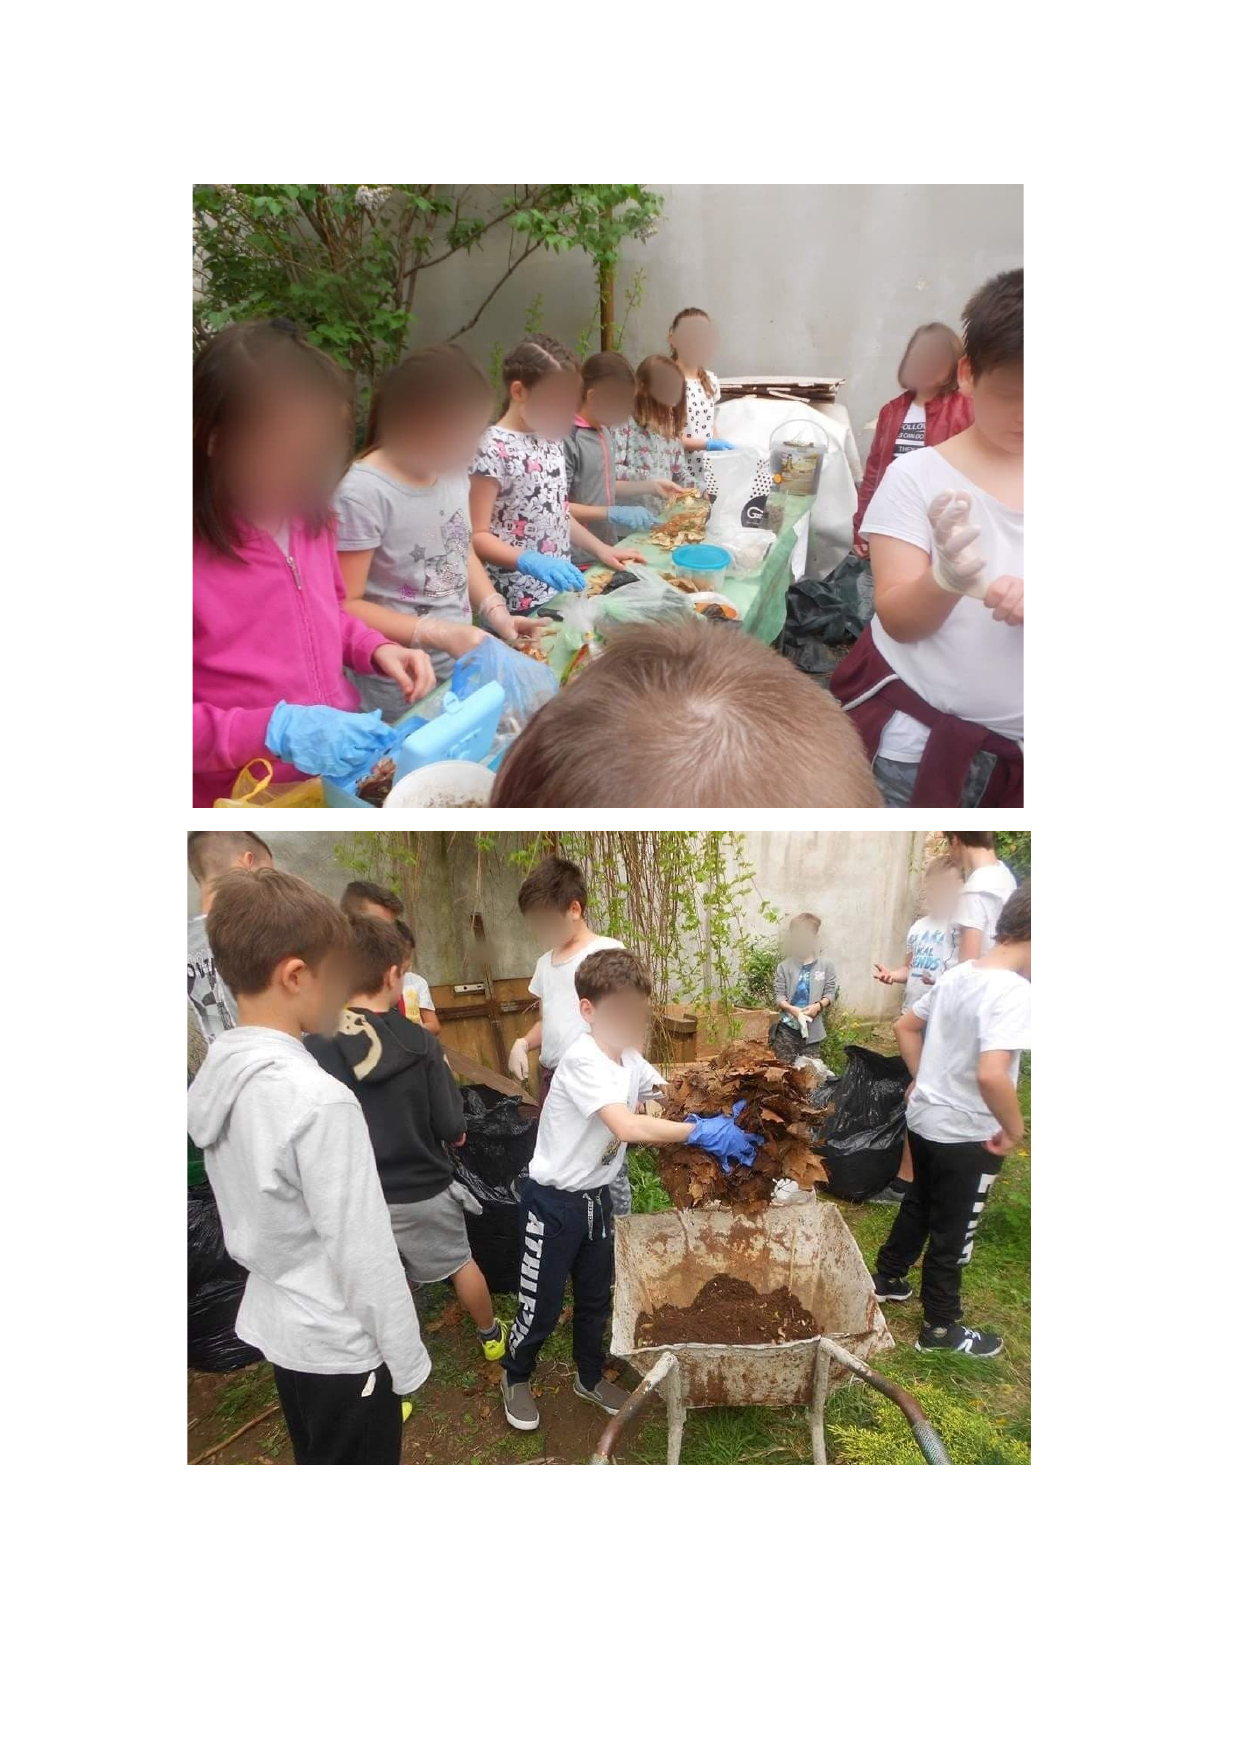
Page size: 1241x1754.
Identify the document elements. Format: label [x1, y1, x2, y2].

picture [187, 831, 1031, 1465]
picture [192, 184, 1024, 808]
